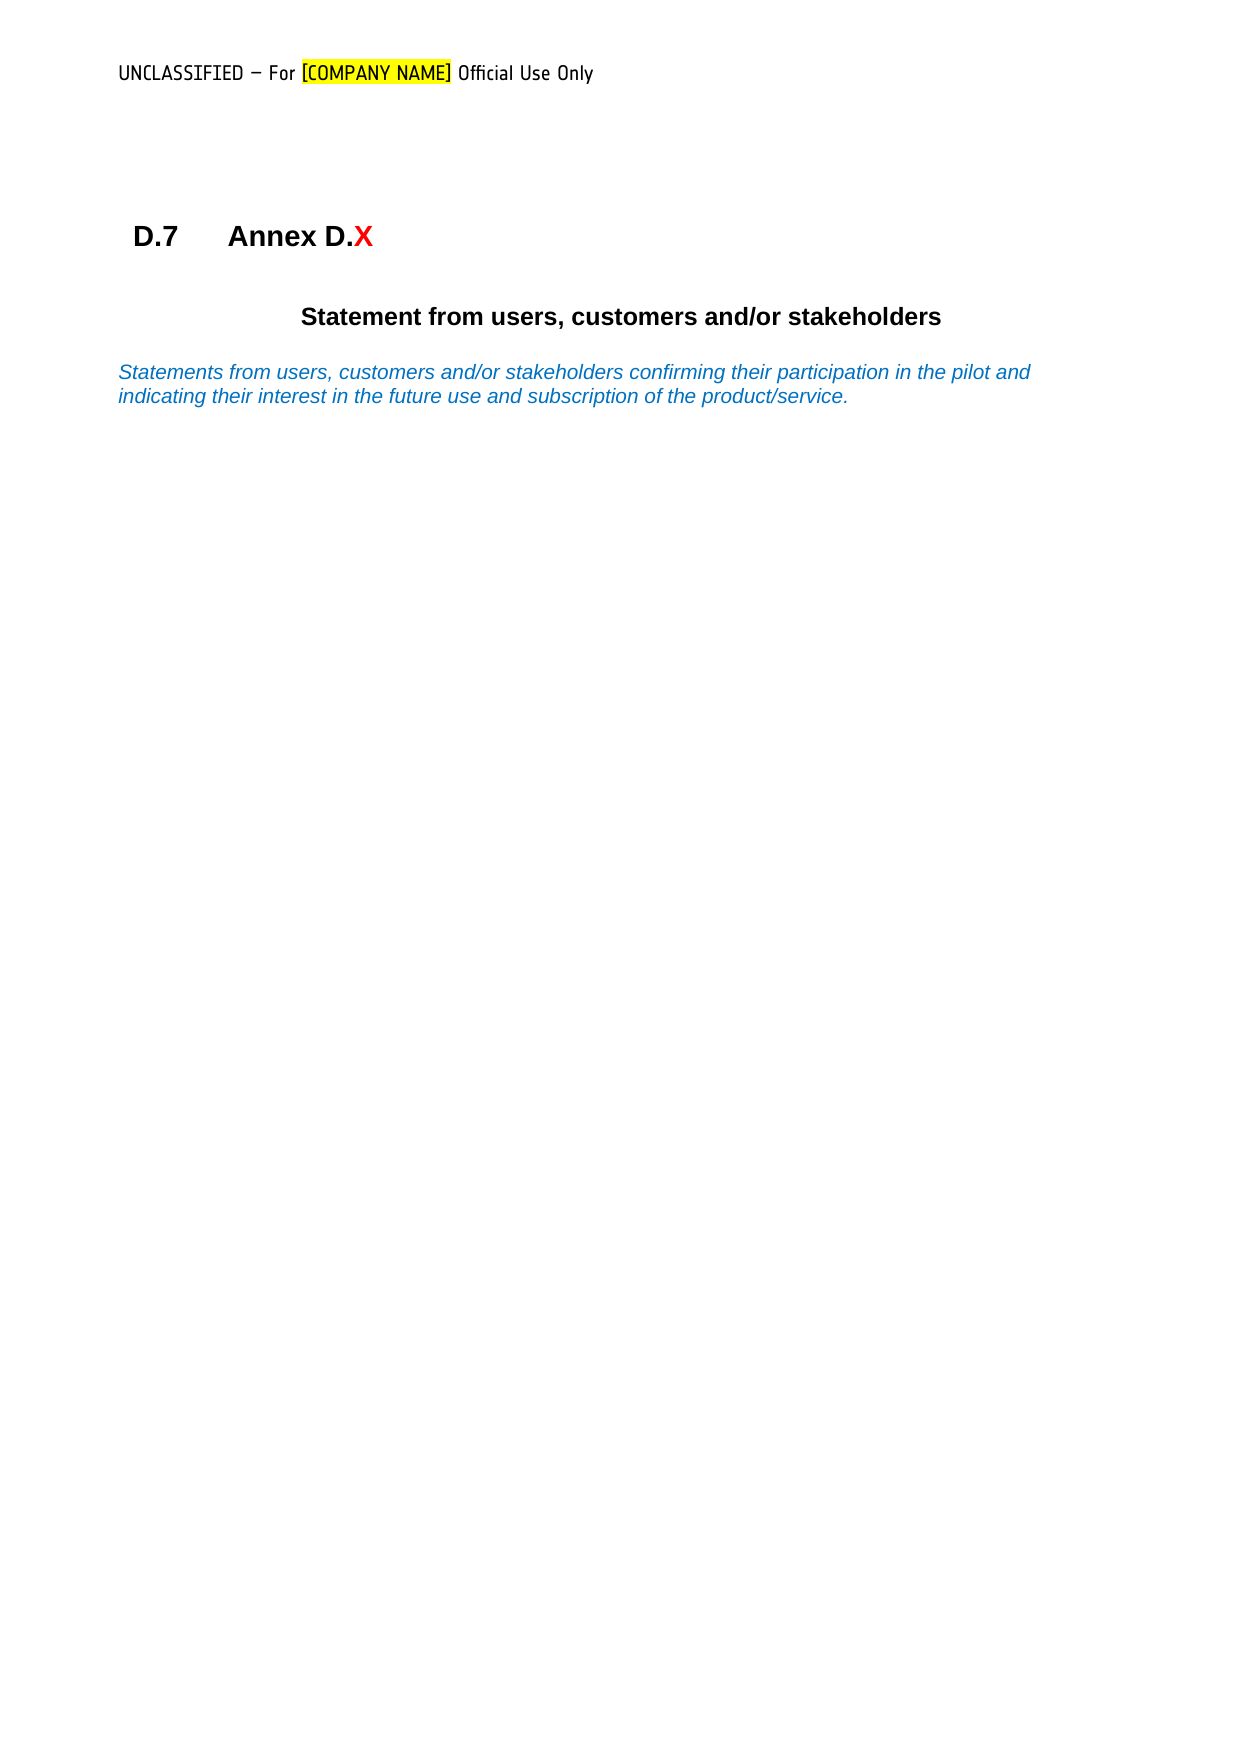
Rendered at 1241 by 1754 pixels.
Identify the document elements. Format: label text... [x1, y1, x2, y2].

text Statements from users, customers and/or stakeholders confirming their participation in the pilot and indicating their interest in the future use and subscription of the product/service. [118, 360, 1125, 408]
text Statement from users, customers and/or stakeholders [118, 302, 1125, 331]
subtitle Annex D.X [133, 219, 1125, 252]
